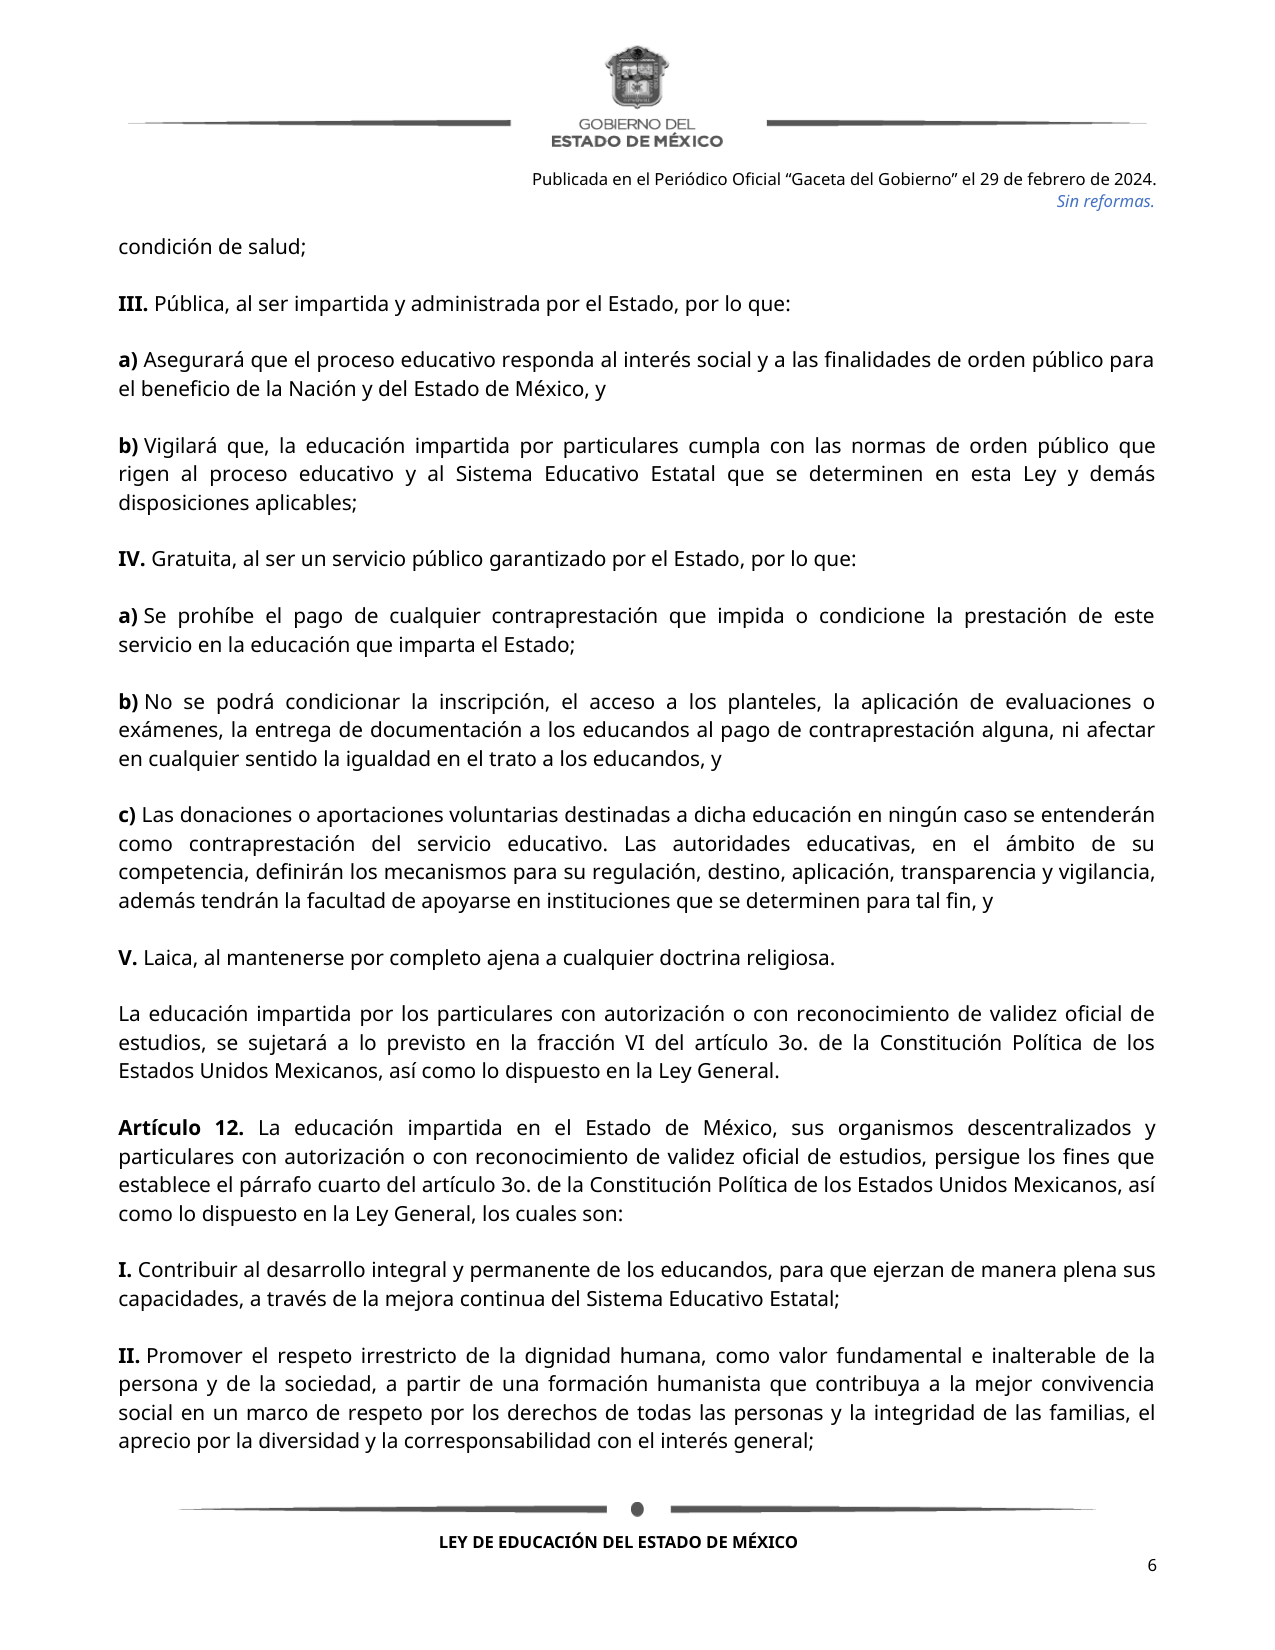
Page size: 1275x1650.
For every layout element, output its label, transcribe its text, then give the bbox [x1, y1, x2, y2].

list Promover el respeto irrestricto de la dignidad humana, como valor fundamental e inalterable de la persona y de la sociedad, a partir de una formación humanista que contribuya a la mejor convivencia social en un marco de respeto por los derechos de todas las personas y la integridad de las familias, el aprecio por la diversidad y la corresponsabilidad con el interés general; [118, 1341, 1157, 1454]
text La educación impartida por los particulares con autorización o con reconocimiento de validez oficial de estudios, se sujetará a lo previsto en la fracción VI del artículo 3o. de la Constitución Política de los Estados Unidos Mexicanos, así como lo dispuesto en la Ley General. [118, 999, 1157, 1085]
list Pública, al ser impartida y administrada por el Estado, por lo que: [118, 289, 1157, 317]
list Vigilará que, la educación impartida por particulares cumpla con las normas de orden público que rigen al proceso educativo y al Sistema Educativo Estatal que se determinen en esta Ley y demás disposiciones aplicables; [118, 431, 1157, 516]
text Artículo 12. La educación impartida en el Estado de México, sus organismos descentralizados y particulares con autorización o con reconocimiento de validez oficial de estudios, persigue los fines que establece el párrafo cuarto del artículo 3o. de la Constitución Política de los Estados Unidos Mexicanos, así como lo dispuesto en la Ley General, los cuales son: [118, 1113, 1157, 1227]
list Se prohíbe el pago de cualquier contraprestación que impida o condicione la prestación de este servicio en la educación que imparta el Estado; [118, 601, 1157, 658]
list Las donaciones o aportaciones voluntarias destinadas a dicha educación en ningún caso se entenderán como contraprestación del servicio educativo. Las autoridades educativas, en el ámbito de su competencia, definirán los mecanismos para su regulación, destino, aplicación, transparencia y vigilancia, además tendrán la facultad de apoyarse en instituciones que se determinen para tal fin, y [118, 801, 1157, 914]
list Laica, al mantenerse por completo ajena a cualquier doctrina religiosa. [118, 943, 1157, 971]
list Gratuita, al ser un servicio público garantizado por el Estado, por lo que: [118, 544, 1157, 573]
list No se podrá condicionar la inscripción, el acceso a los planteles, la aplicación de evaluaciones o exámenes, la entrega de documentación a los educandos al pago de contraprestación alguna, ni afectar en cualquier sentido la igualdad en el trato a los educandos, y [118, 687, 1157, 772]
list Asegurará que el proceso educativo responda al interés social y a las finalidades de orden público para el beneficio de la Nación y del Estado de México, y [118, 346, 1157, 402]
list Contribuir al desarrollo integral y permanente de los educandos, para que ejerzan de manera plena sus capacidades, a través de la mejora continua del Sistema Educativo Estatal; [118, 1256, 1157, 1312]
picture [178, 1502, 1097, 1517]
picture [128, 44, 1147, 147]
